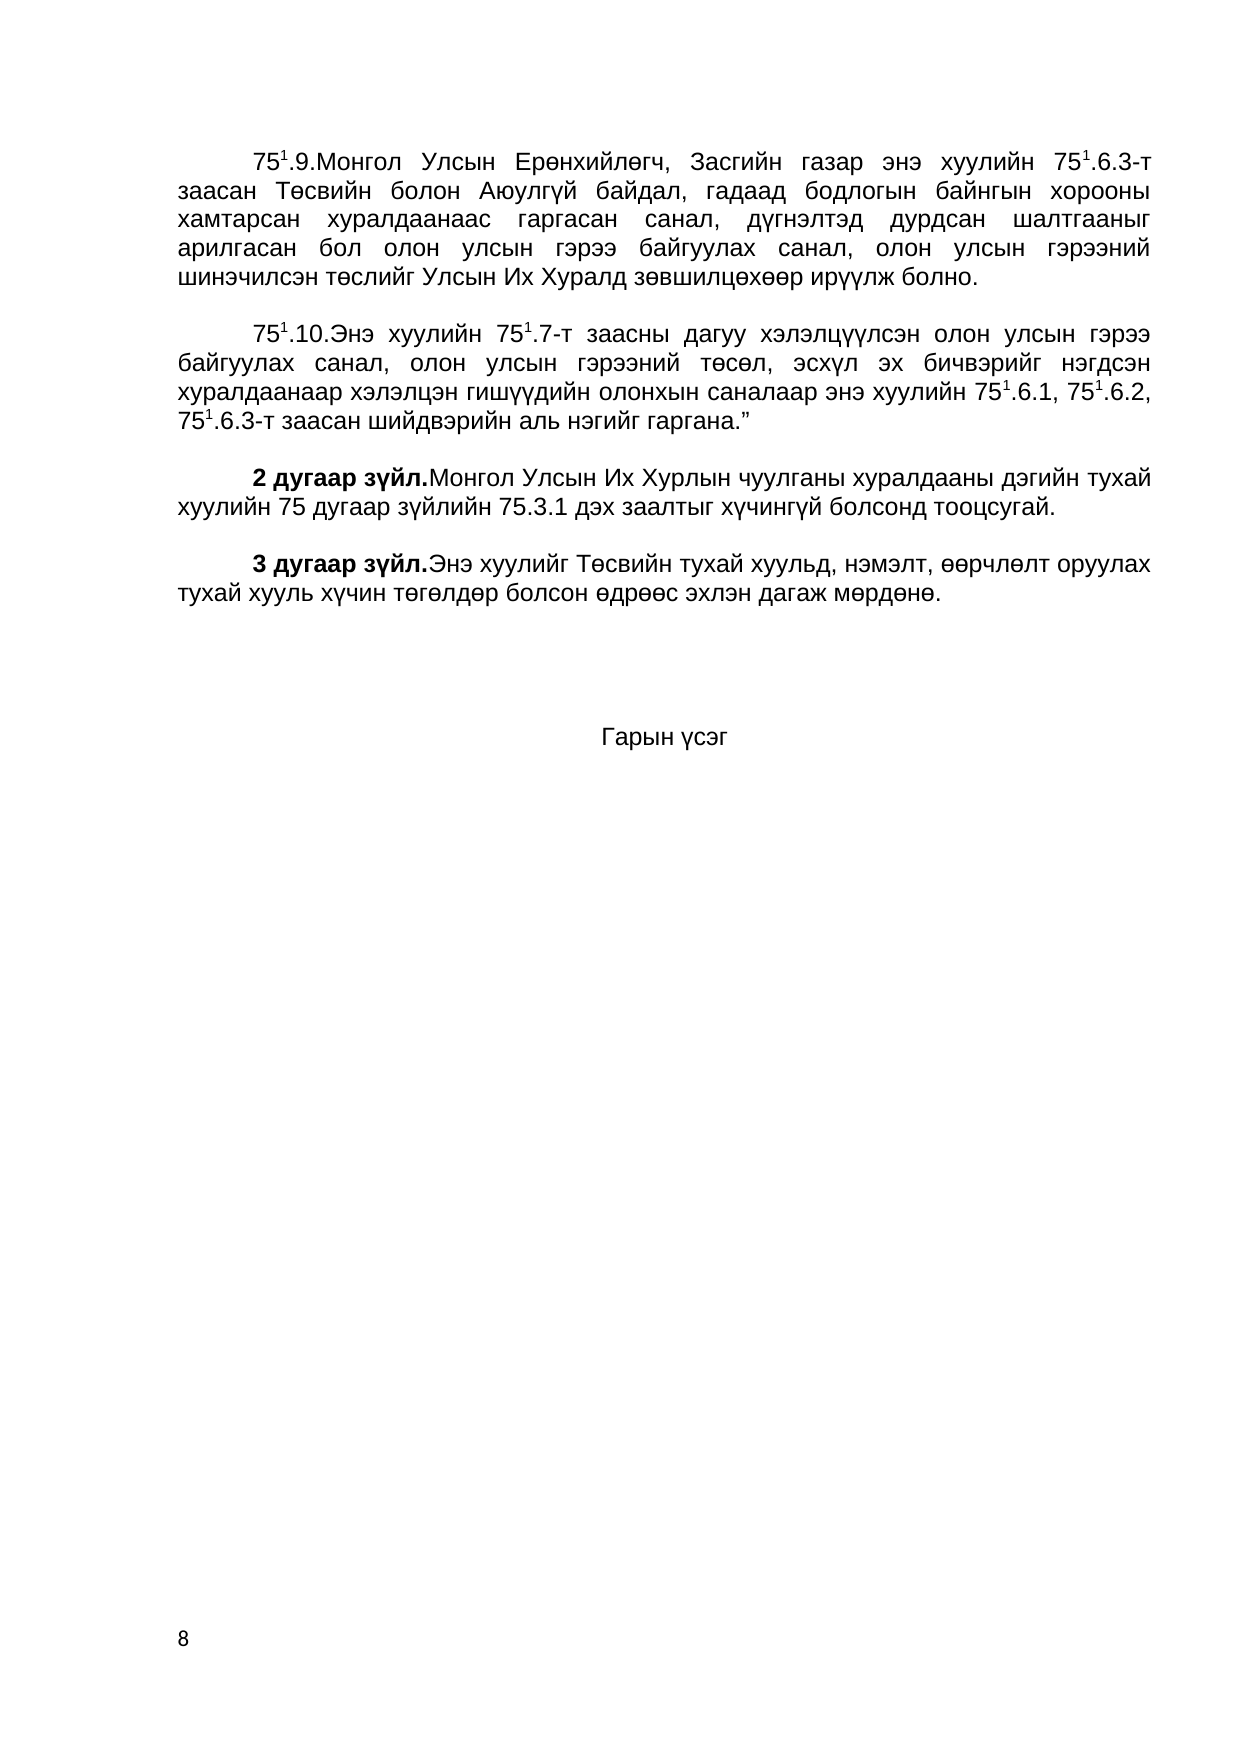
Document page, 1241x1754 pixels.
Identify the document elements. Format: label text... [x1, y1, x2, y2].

text 3 дугаар зүйл.Энэ хуулийг Төсвийн тухай хуульд, нэмэлт, өөрчлөлт оруулах тухай хууль хүчин төгөлдөр болсон өдрөөс эхлэн дагаж мөрдөнө. [177, 549, 1152, 607]
text 751.9.Монгол Улсын Ерөнхийлөгч, Засгийн газар энэ хуулийн 751.6.3-т заасан Төсвийн болон Аюулгүй байдал, гадаад бодлогын байнгын хорооны хамтарсан хуралдаанаас гаргасан санал, дүгнэлтэд дурдсан шалтгааныг арилгасан бол олон улсын гэрээ байгуулах санал, олон улсын гэрээний шинэчилсэн төслийг Улсын Их Хуралд зөвшилцөхөөр ирүүлж болно. [177, 147, 1152, 291]
text Гарын үсэг [177, 722, 1152, 751]
text 751.10.Энэ хуулийн 751.7-т заасны дагуу хэлэлцүүлсэн олон улсын гэрээ байгуулах санал, олон улсын гэрээний төсөл, эсхүл эх бичвэрийг нэгдсэн хуралдаанаар хэлэлцэн гишүүдийн олонхын саналаар энэ хуулийн 751.6.1, 751.6.2, 751.6.3-т заасан шийдвэрийн аль нэгийг гаргана.” [177, 319, 1152, 434]
text 2 дугаар зүйл.Монгол Улсын Их Хурлын чуулганы хуралдааны дэгийн тухай хуулийн 75 дугаар зүйлийн 75.3.1 дэх заалтыг хүчингүй болсонд тооцсугай. [177, 463, 1152, 521]
